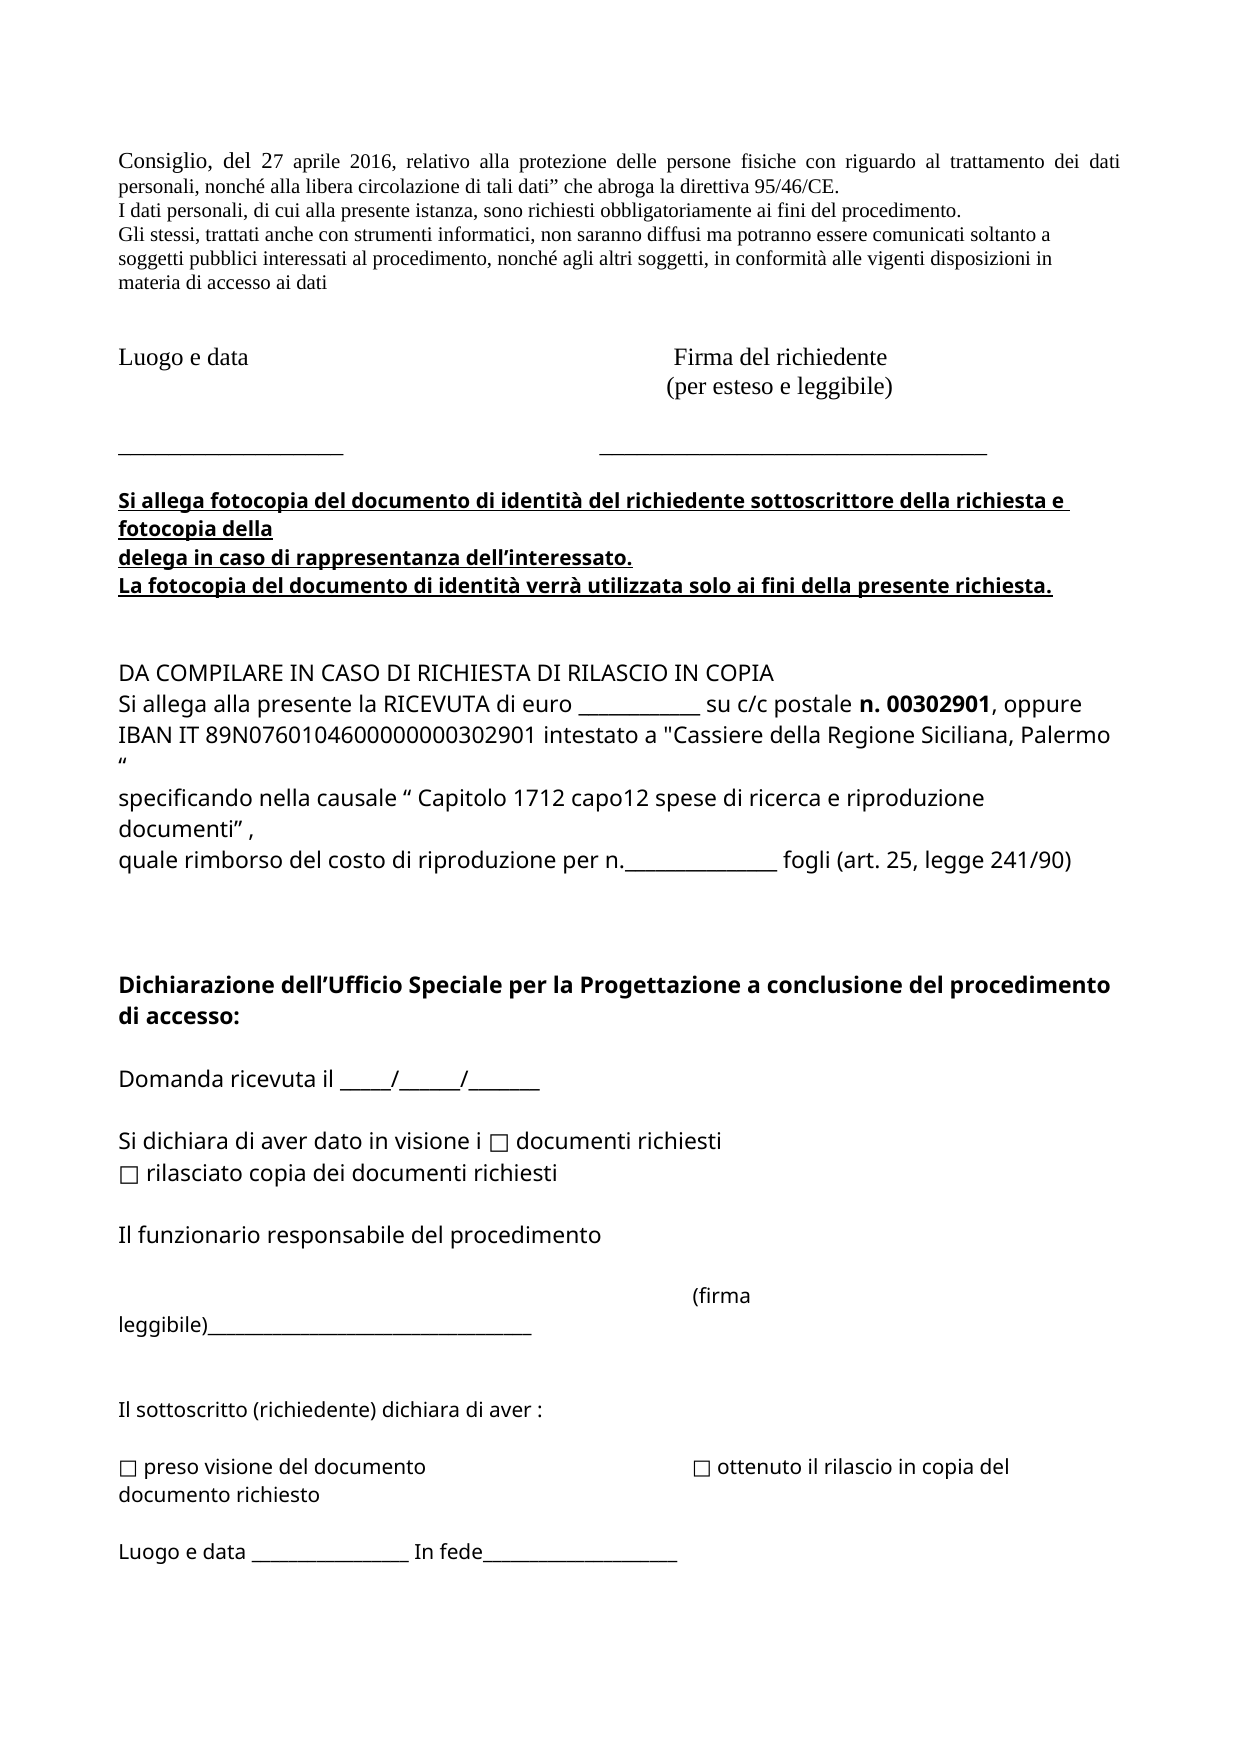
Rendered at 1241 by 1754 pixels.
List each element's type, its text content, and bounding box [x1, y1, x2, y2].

text Il sottoscritto (richiedente) dichiara di aver : [118, 1395, 1122, 1424]
text soggetti pubblici interessati al procedimento, nonché agli altri soggetti, in conformità alle vigenti disposizioni in [118, 246, 1122, 270]
text □ rilasciato copia dei documenti richiesti [118, 1156, 1122, 1188]
text DA COMPILARE IN CASO DI RICHIESTA DI RILASCIO IN COPIA [118, 656, 1122, 688]
text Gli stessi, trattati anche con strumenti informatici, non saranno diffusi ma potranno essere comunicati soltanto a [118, 222, 1122, 246]
text delega in caso di rappresentanza dell’interessato. [118, 543, 1122, 571]
text Si allega fotocopia del documento di identità del richiedente sottoscrittore della richiesta e fotocopia della [118, 486, 1122, 543]
text Il funzionario responsabile del procedimento [118, 1219, 1122, 1250]
text I dati personali, di cui alla presente istanza, sono richiesti obbligatoriamente ai fini del procedimento. [118, 198, 1122, 222]
text (firma leggibile)___________________________________ [118, 1281, 1122, 1338]
text Dichiarazione dell’Ufficio Speciale per la Progettazione a conclusione del procedimento di accesso: [118, 969, 1122, 1031]
text Luogo e data Firma del richiedente [118, 342, 1122, 371]
text Si dichiara di aver dato in visione i □ documenti richiesti [118, 1125, 1122, 1156]
text (per esteso e leggibile) [118, 371, 1122, 400]
text specificando nella causale “ Capitolo 1712 capo12 spese di ricerca e riproduzione documenti” , [118, 781, 1122, 844]
text IBAN IT 89N0760104600000000302901 intestato a "Cassiere della Regione Siciliana, Palermo “ [118, 719, 1122, 781]
text La fotocopia del documento di identità verrà utilizzata solo ai fini della presente richiesta. [118, 571, 1122, 599]
text Luogo e data _________________ In fede_____________________ [118, 1537, 1122, 1566]
text __________________ _______________________________ [118, 429, 1122, 457]
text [118, 148, 1122, 198]
text quale rimborso del costo di riproduzione per n._______________ fogli (art. 25, legge 241/90) [118, 844, 1122, 875]
text □ preso visione del documento □ ottenuto il rilascio in copia del documento richiesto [118, 1452, 1122, 1509]
text materia di accesso ai dati [118, 270, 1122, 294]
text Si allega alla presente la RICEVUTA di euro ____________ su c/c postale n. 00302901, oppure [118, 688, 1122, 719]
text Domanda ricevuta il _____/______/_______ [118, 1063, 1122, 1094]
